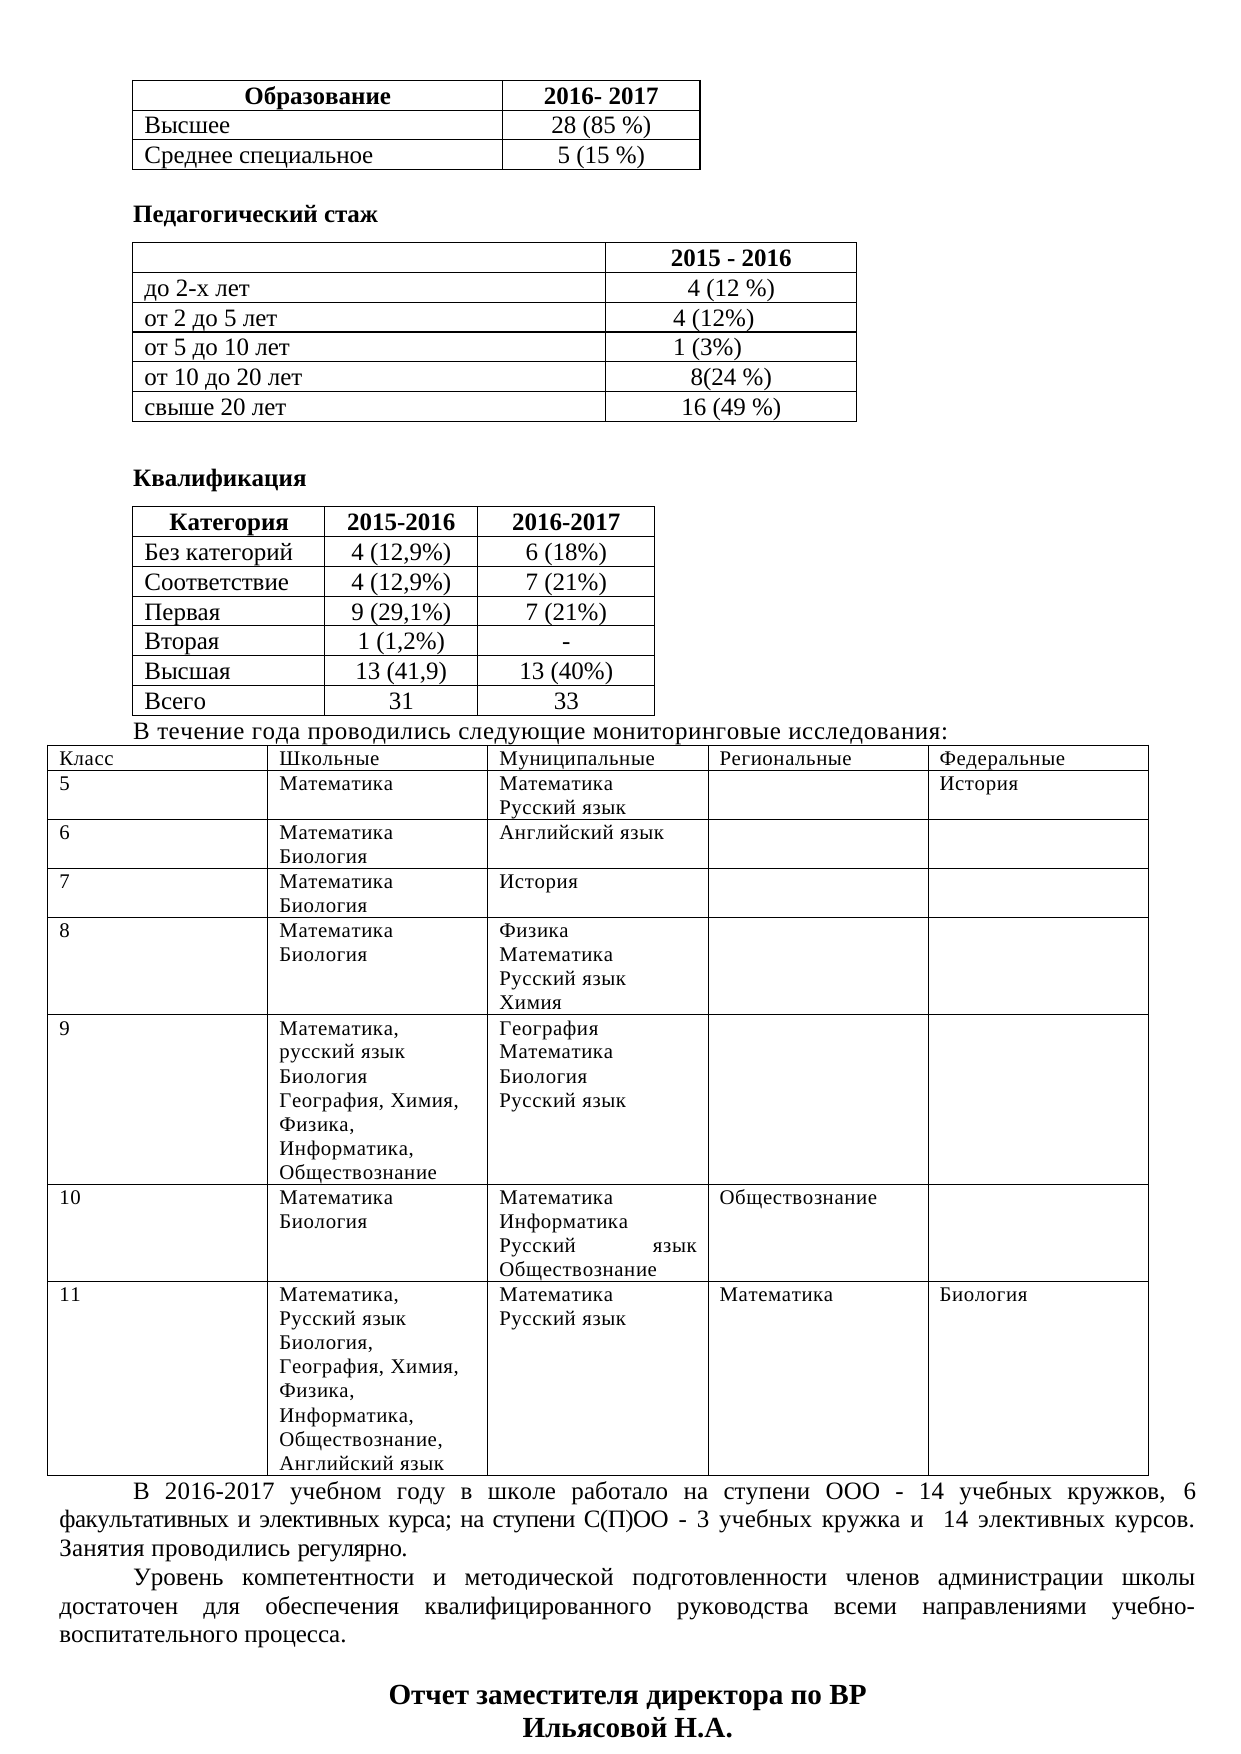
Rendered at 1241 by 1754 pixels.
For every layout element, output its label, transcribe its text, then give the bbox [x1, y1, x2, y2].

table_header Образование [133, 81, 502, 109]
table_cell 9 [48, 1015, 267, 1184]
text Отчет заместителя директора по ВР [59, 1677, 1196, 1711]
table_header 2016- 2017 [503, 81, 699, 109]
table_cell Среднее специальное [133, 140, 502, 169]
table_cell 33 [478, 686, 654, 715]
table_cell 8(24 %) [606, 362, 856, 391]
table_cell 13 (40%) [478, 656, 654, 685]
table_cell 13 (41,9) [325, 656, 477, 685]
table_cell 4 (12,9%) [325, 537, 477, 566]
text В течение года проводились следующие мониторинговые исследования: [59, 716, 1196, 744]
table_header [133, 243, 605, 272]
table_header Региональные [709, 746, 928, 769]
table_cell 7 (21%) [478, 597, 654, 625]
table_cell Математика Биология [268, 820, 487, 868]
table_header 2016-2017 [478, 507, 654, 536]
table_header Класс [48, 746, 267, 769]
table_cell 10 [48, 1185, 267, 1281]
table_cell Биология [929, 1282, 1148, 1475]
table_cell 5 [48, 771, 267, 819]
table_cell 16 (49 %) [606, 392, 856, 421]
table_cell свыше 20 лет [133, 392, 605, 421]
table_cell до 2-х лет [133, 273, 605, 302]
table_cell Математика, Русский язык Биология, География, Химия, Физика, Информатика, Обществознание, Английский язык [268, 1282, 487, 1475]
table_cell Физика Математика Русский язык Химия [488, 918, 708, 1014]
table_cell Без категорий [133, 537, 324, 566]
table_cell от 10 до 20 лет [133, 362, 605, 391]
table_cell Математика [268, 771, 487, 819]
table_cell [709, 869, 928, 917]
table_cell Всего [133, 686, 324, 715]
table_header Школьные [268, 746, 487, 769]
table_cell от 2 до 5 лет [133, 303, 605, 331]
table_cell Высшая [133, 656, 324, 685]
table_header Муниципальные [488, 746, 708, 769]
table_cell 7 (21%) [478, 567, 654, 596]
table_cell Математика Информатика Русский язык Обществознание [488, 1185, 708, 1281]
table_cell 4 (12%) [606, 303, 856, 331]
table_cell Математика Русский язык [488, 1282, 708, 1475]
text Педагогический стаж [133, 199, 1196, 228]
table_cell [929, 869, 1148, 917]
table_cell [929, 1185, 1148, 1281]
text Уровень компетентности и методической подготовленности членов администрации школы достаточен для обеспечения квалифицированного руководства всеми направлениями учебно-воспитательного процесса. [59, 1562, 1196, 1648]
table_cell от 5 до 10 лет [133, 333, 605, 361]
table_cell История [488, 869, 708, 917]
table_cell 1 (3%) [606, 333, 856, 361]
text В 2016-2017 учебном году в школе работало на ступени ООО - 14 учебных кружков, 6 факультативных и элективных курса; на ступени С(П)ОО - 3 учебных кружка и 14 элективных курсов. Занятия проводились регулярно. [59, 1476, 1196, 1562]
table_cell 6 [48, 820, 267, 868]
table_cell География Математика Биология Русский язык [488, 1015, 708, 1184]
table_cell Математика Биология [268, 1185, 487, 1281]
table_cell Математика Биология [268, 869, 487, 917]
table_cell [929, 918, 1148, 1014]
table_header Федеральные [929, 746, 1148, 769]
table_cell [709, 771, 928, 819]
table_cell Обществознание [709, 1185, 928, 1281]
table_cell История [929, 771, 1148, 819]
table_cell Вторая [133, 626, 324, 655]
text Ильясовой Н.А. [59, 1711, 1196, 1744]
table_cell Соответствие [133, 567, 324, 596]
table_cell 28 (85 %) [503, 111, 699, 139]
table_cell Математика, русский язык Биология География, Химия, Физика, Информатика, Обществознание [268, 1015, 487, 1184]
table_cell Английский язык [488, 820, 708, 868]
table_cell [709, 918, 928, 1014]
table_cell 1 (1,2%) [325, 626, 477, 655]
table_cell [929, 820, 1148, 868]
table_cell 9 (29,1%) [325, 597, 477, 625]
table_cell 6 (18%) [478, 537, 654, 566]
table_cell 4 (12 %) [606, 273, 856, 302]
table_cell [709, 1015, 928, 1184]
table_header Категория [133, 507, 324, 536]
table_header 2015-2016 [325, 507, 477, 536]
table_cell Высшее [133, 111, 502, 139]
table_cell 31 [325, 686, 477, 715]
text Квалификация [59, 463, 1196, 492]
table_cell [709, 820, 928, 868]
table_header 2015 - 2016 [606, 243, 856, 272]
table_cell 5 (15 %) [503, 140, 699, 169]
table_cell - [478, 626, 654, 655]
table_cell Математика [709, 1282, 928, 1475]
table_cell [929, 1015, 1148, 1184]
table_cell 7 [48, 869, 267, 917]
table_cell Первая [133, 597, 324, 625]
table_cell Математика Русский язык [488, 771, 708, 819]
table_cell 11 [48, 1282, 267, 1475]
table_cell 8 [48, 918, 267, 1014]
table_cell Математика Биология [268, 918, 487, 1014]
table_cell 4 (12,9%) [325, 567, 477, 596]
